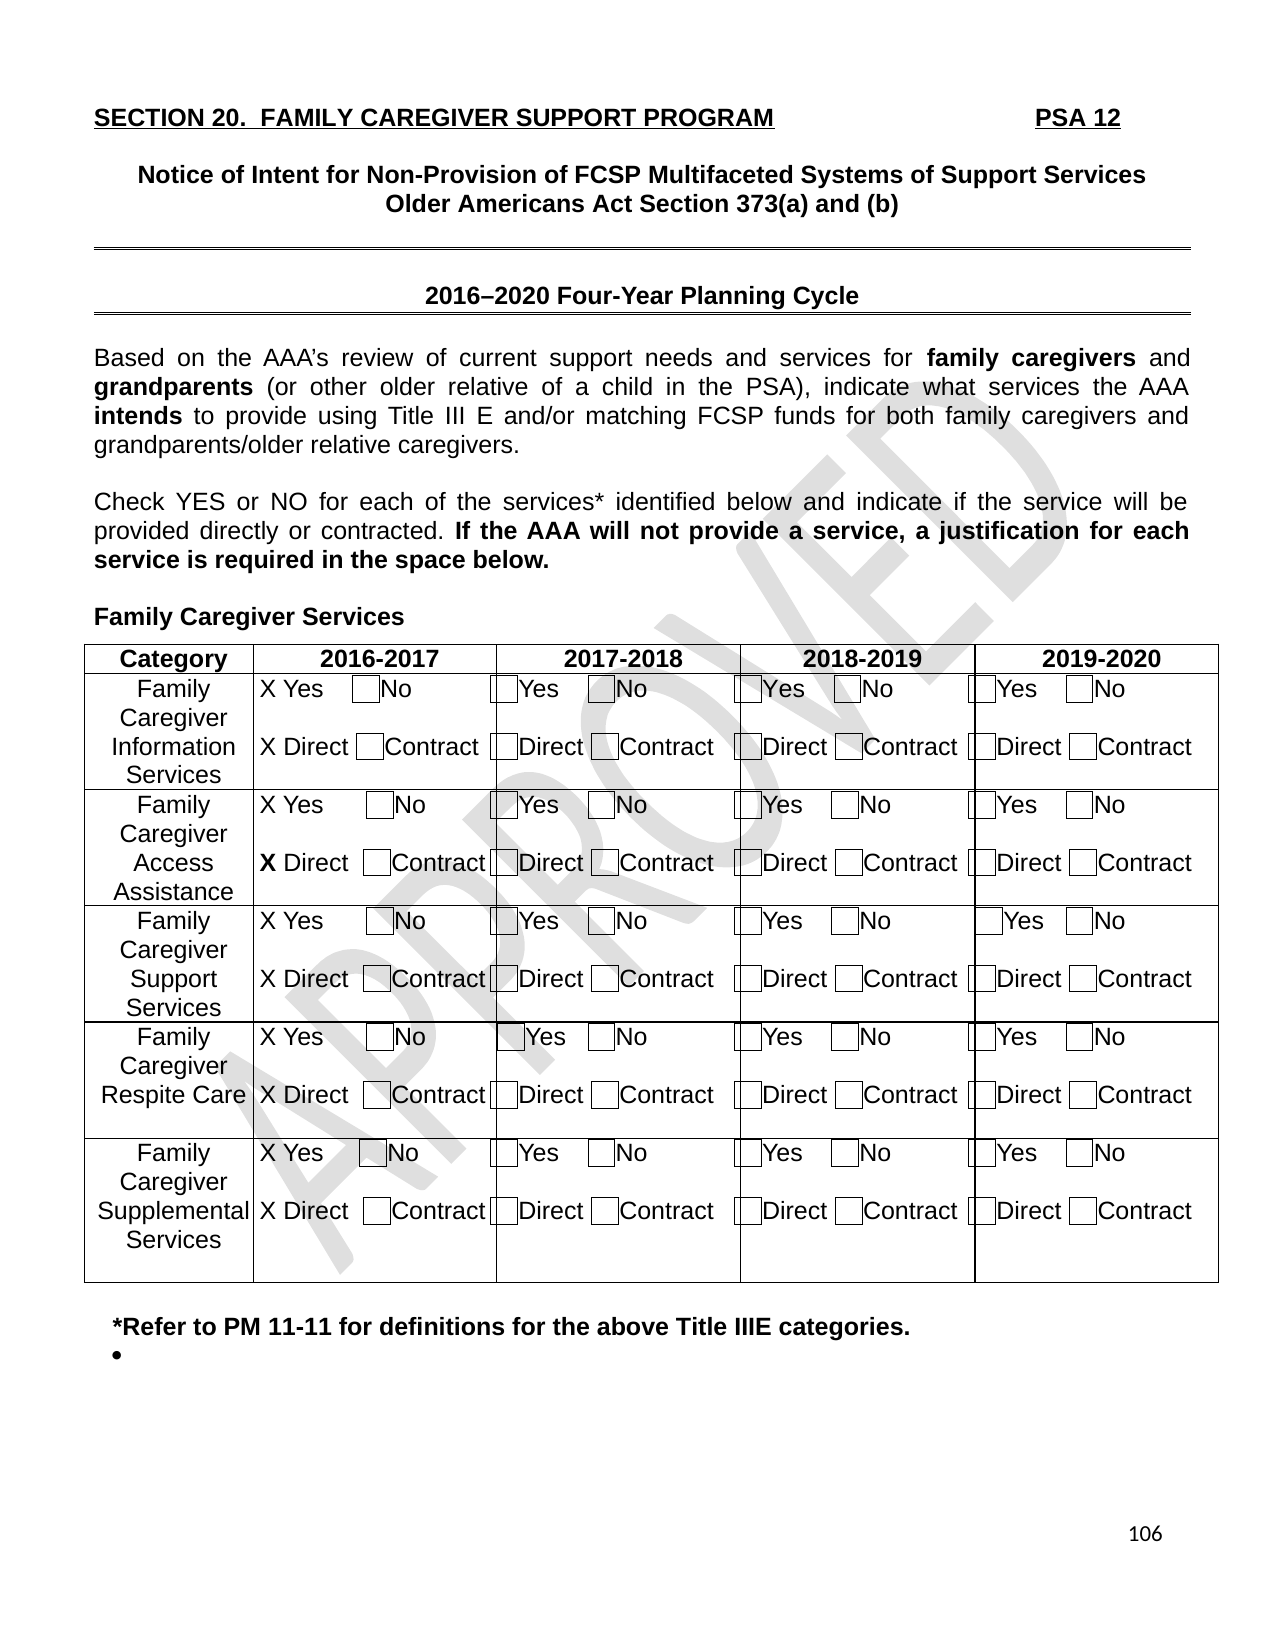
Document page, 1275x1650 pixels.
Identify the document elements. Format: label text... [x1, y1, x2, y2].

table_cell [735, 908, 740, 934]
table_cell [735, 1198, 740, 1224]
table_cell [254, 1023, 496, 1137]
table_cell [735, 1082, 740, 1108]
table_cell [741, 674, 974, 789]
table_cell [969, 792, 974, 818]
text 2016–2020 Four-Year Planning Cycle [94, 276, 1191, 312]
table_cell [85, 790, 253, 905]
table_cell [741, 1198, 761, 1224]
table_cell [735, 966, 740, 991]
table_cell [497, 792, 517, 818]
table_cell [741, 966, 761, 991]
text Based on the AAA’s review of current support needs and services for family caregivers and grandparents (or other older relative of a child in the PSA), indicate what services the AAA intends to provide using Title III E and/or matching FCSP funds for both family caregivers and grandparents/older relative caregivers. [94, 343, 1191, 458]
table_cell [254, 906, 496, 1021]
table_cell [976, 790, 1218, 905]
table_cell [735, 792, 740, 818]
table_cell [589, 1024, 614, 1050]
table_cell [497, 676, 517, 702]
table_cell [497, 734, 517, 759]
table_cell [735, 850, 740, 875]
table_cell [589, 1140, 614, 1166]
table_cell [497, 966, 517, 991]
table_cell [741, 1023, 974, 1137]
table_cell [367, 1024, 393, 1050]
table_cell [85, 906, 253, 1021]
text SECTION 20. FAMILY CAREGIVER SUPPORT PROGRAM PSA 12 [94, 103, 1191, 132]
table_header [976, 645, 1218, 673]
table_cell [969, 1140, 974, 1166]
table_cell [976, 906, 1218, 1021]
text *Refer to PM 11-11 for definitions for the above Title IIIE categories. [112, 1312, 1162, 1341]
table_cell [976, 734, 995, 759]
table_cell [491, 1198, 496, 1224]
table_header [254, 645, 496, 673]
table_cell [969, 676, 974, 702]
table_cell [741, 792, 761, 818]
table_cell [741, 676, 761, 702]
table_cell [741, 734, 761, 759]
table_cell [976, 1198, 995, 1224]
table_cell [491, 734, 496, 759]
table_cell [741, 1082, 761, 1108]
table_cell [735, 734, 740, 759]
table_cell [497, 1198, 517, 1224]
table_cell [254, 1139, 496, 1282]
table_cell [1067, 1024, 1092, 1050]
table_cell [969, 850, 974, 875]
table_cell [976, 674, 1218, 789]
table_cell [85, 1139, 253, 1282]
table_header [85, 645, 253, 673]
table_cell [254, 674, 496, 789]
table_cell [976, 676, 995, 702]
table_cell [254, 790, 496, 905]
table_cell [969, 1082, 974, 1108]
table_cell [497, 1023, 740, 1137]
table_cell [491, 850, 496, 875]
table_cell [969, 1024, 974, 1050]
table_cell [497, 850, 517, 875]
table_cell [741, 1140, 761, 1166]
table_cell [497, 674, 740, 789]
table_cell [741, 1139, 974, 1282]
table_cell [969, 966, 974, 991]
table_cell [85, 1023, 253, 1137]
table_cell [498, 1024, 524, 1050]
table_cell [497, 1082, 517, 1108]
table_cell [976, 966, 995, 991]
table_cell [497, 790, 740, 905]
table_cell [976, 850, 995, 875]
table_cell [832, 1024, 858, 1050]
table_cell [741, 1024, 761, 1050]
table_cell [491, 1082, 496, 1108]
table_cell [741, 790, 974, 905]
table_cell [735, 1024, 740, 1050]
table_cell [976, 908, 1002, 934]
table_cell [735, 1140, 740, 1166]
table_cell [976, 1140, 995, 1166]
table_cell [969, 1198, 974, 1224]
text Older Americans Act Section 373(a) and (b) [94, 189, 1191, 218]
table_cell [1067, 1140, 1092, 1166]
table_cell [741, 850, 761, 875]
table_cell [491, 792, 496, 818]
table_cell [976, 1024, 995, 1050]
text Notice of Intent for Non-Provision of FCSP Multifaceted Systems of Support Services [94, 161, 1191, 189]
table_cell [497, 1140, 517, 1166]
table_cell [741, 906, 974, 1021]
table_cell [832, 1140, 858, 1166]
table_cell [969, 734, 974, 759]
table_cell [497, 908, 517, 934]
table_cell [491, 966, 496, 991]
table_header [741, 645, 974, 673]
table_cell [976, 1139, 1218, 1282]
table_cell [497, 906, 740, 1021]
text Family Caregiver Services [94, 602, 1191, 631]
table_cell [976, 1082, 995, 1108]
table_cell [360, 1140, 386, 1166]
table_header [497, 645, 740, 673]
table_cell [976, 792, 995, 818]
text Check YES or NO for each of the services* identified below and indicate if the service will be provided directly or contracted. If the AAA will not provide a service, a justification for each service is required in the space below. [94, 487, 1191, 573]
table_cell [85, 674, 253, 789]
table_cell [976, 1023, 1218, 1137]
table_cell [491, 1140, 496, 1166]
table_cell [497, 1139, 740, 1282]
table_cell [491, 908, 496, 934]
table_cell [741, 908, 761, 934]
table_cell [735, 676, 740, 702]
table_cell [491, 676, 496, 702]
